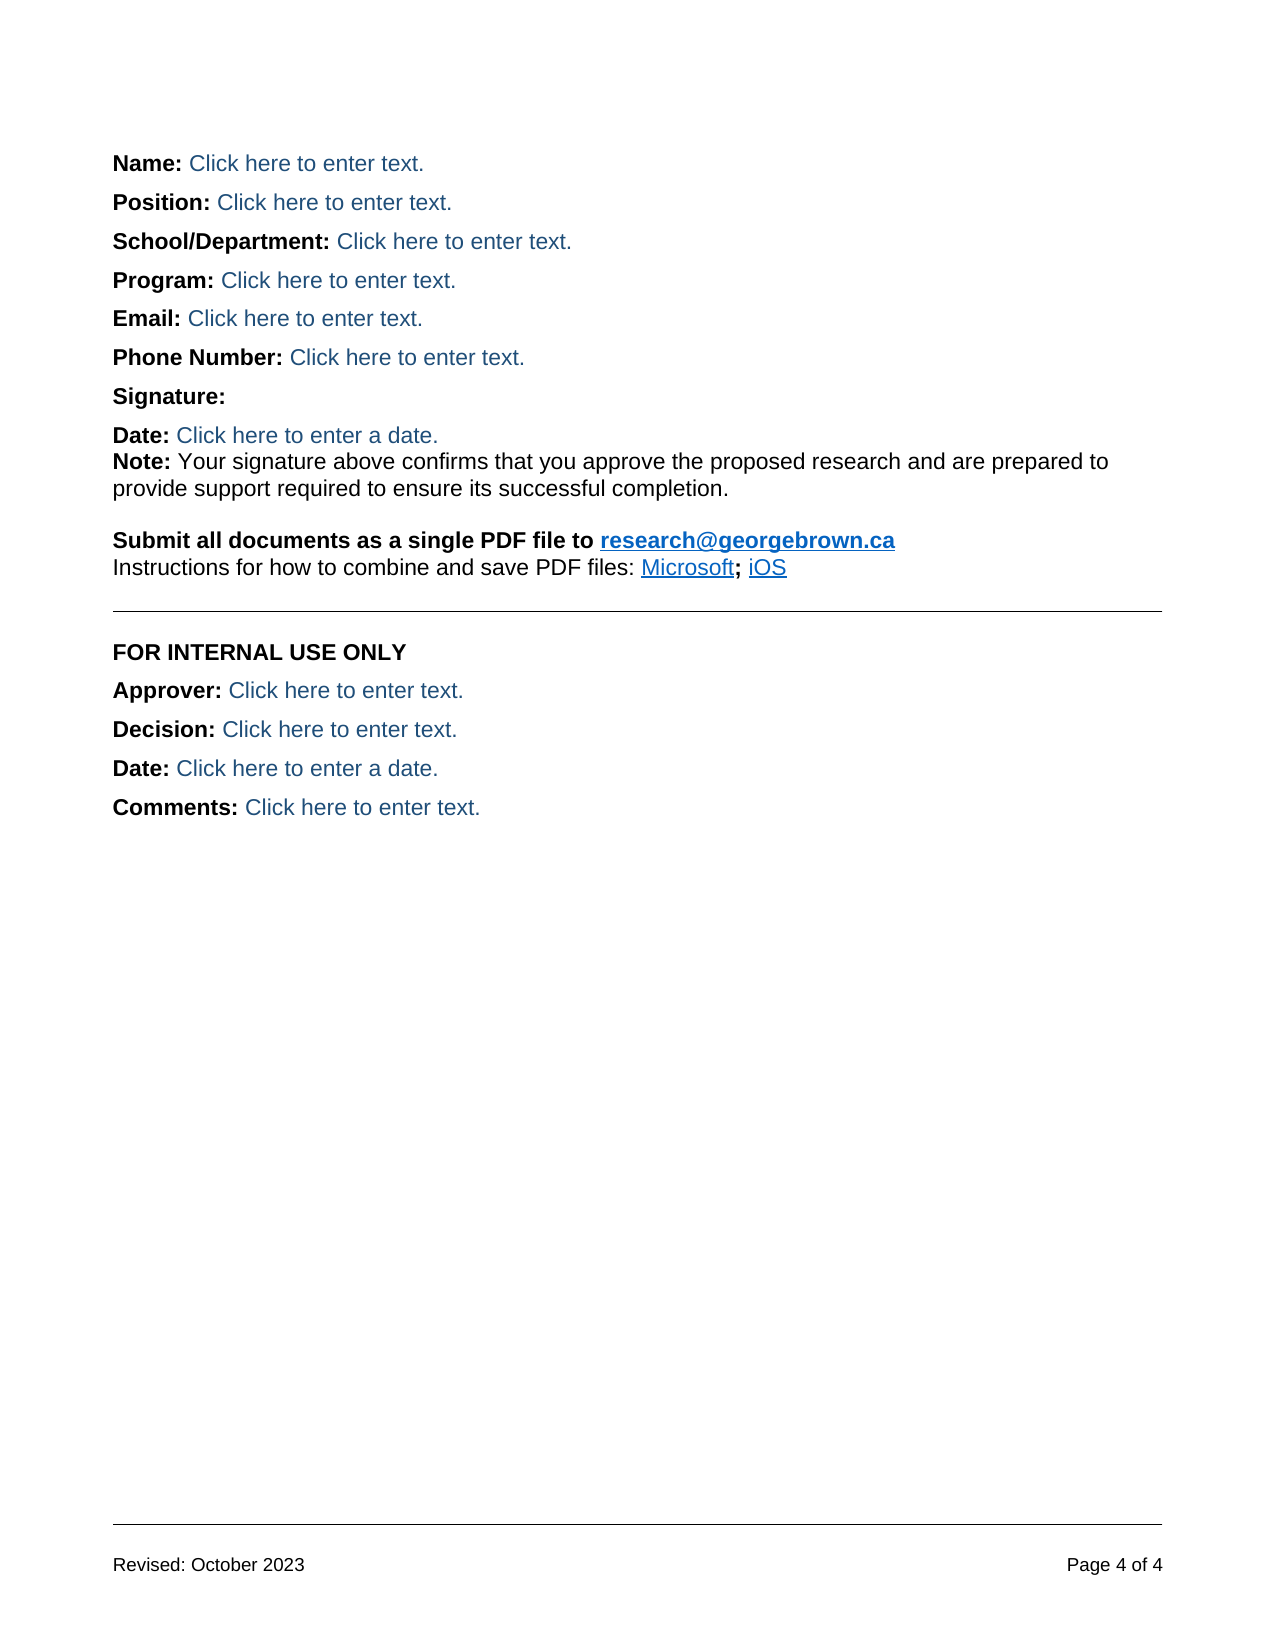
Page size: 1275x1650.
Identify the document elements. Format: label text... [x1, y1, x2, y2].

text School/Department: [112, 228, 1162, 254]
text Phone Number: [112, 344, 1162, 371]
text Decision: [112, 716, 1162, 743]
text Instructions for how to combine and save PDF files: Microsoft; iOS [112, 554, 1162, 580]
text Program: [112, 267, 1162, 293]
text Approver: [112, 677, 1162, 704]
text Comments: [112, 794, 1162, 820]
text Name: [112, 150, 1162, 176]
text FOR INTERNAL USE ONLY [112, 638, 1162, 665]
text Date: [112, 422, 600, 448]
text Email: [112, 305, 1162, 332]
text Date: [112, 755, 1162, 781]
text Submit all documents as a single PDF file to research@georgebrown.ca [112, 527, 1162, 554]
text Position: [112, 189, 1162, 215]
text Signature: [112, 383, 600, 409]
